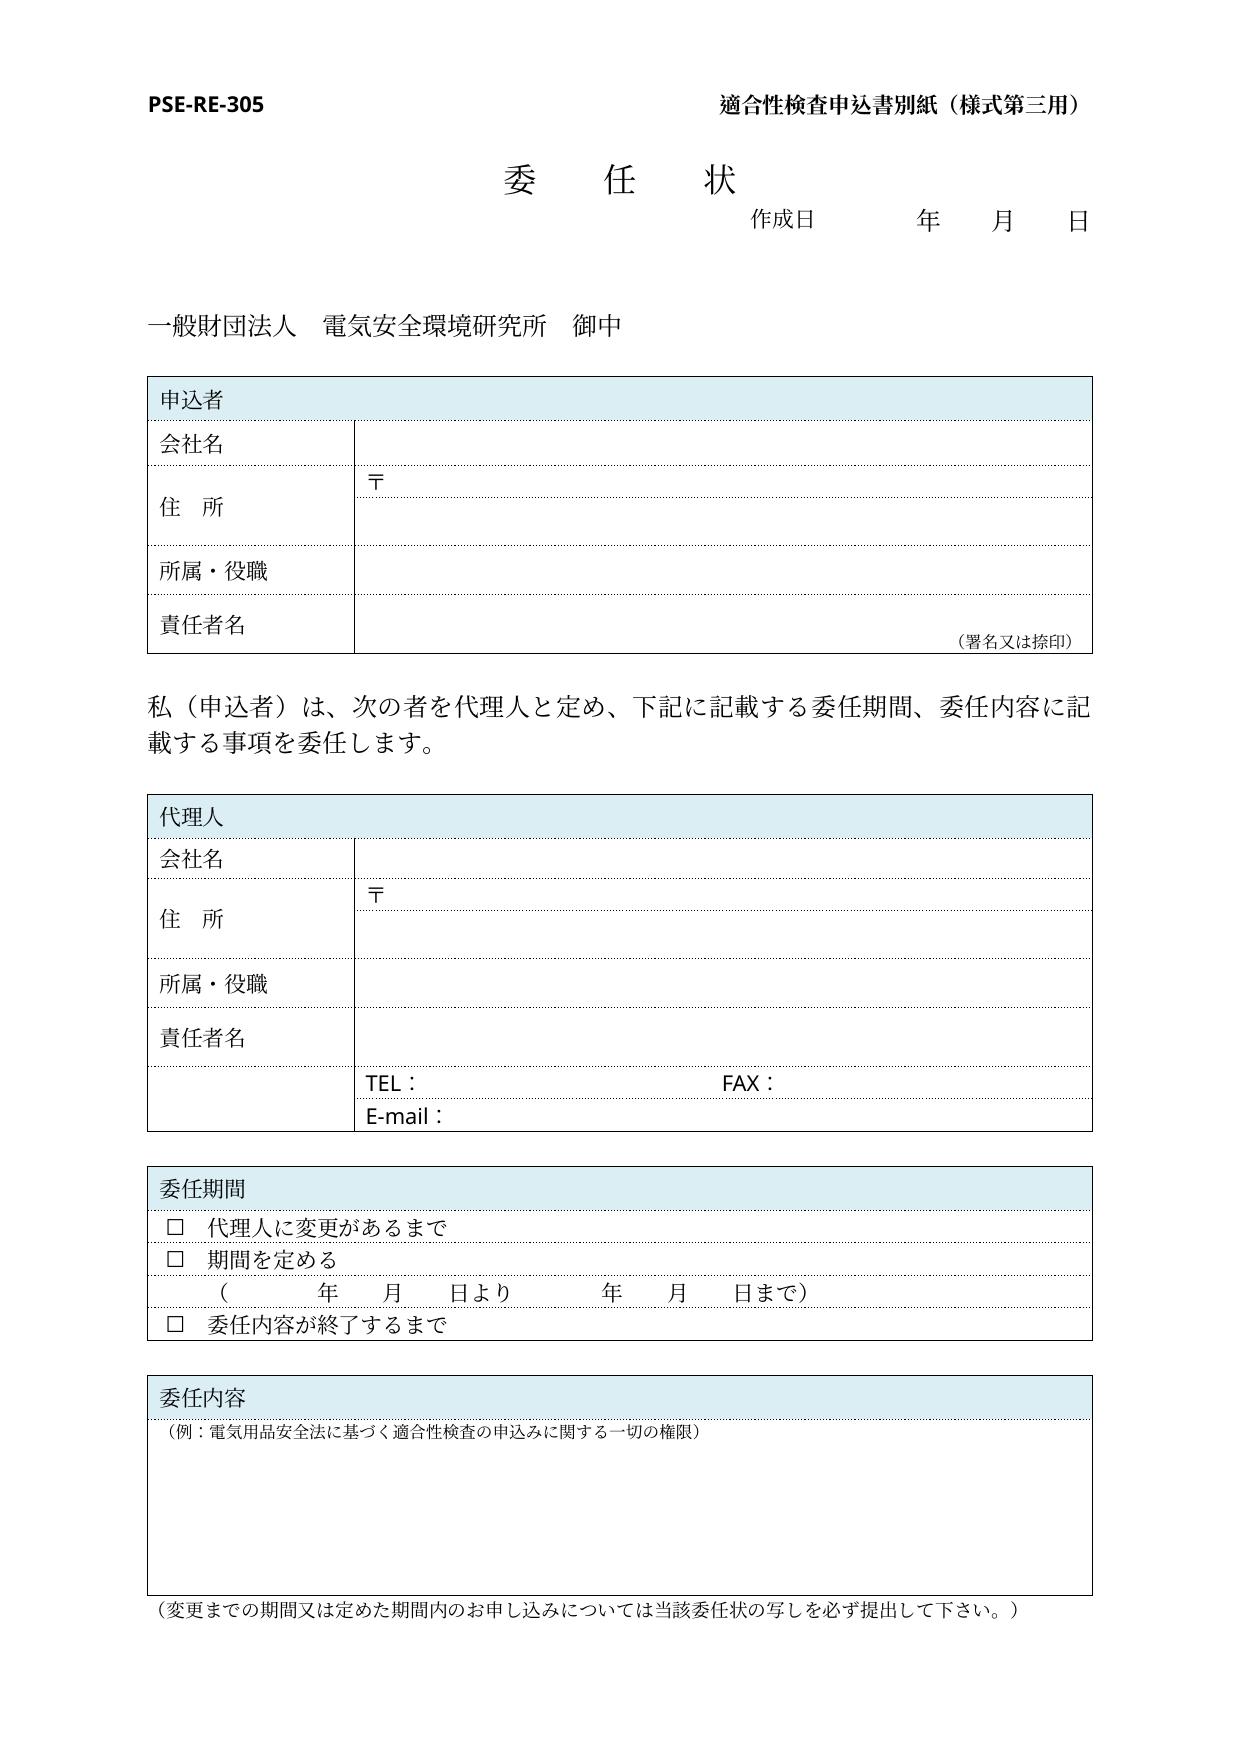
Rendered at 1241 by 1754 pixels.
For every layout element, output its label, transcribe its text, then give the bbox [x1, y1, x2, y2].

table_cell TEL： [355, 1066, 710, 1098]
table_header 年 月 日 [827, 202, 1102, 238]
table_cell 会社名 [148, 420, 354, 464]
table_cell [355, 838, 1092, 877]
table_cell 住 所 [148, 465, 354, 545]
table_cell 期間を定める [196, 1242, 1092, 1275]
text 一般財団法人 電気安全環境研究所 御中 [148, 306, 1092, 342]
table_header PSE-RE-305 [136, 89, 619, 120]
table_header 申込者 [148, 377, 1092, 420]
table_cell [355, 910, 1092, 958]
table_cell [930, 1007, 1092, 1066]
table_header 作成日 [738, 202, 827, 238]
table_cell [355, 420, 1092, 464]
table_header 委任期間 [148, 1167, 1092, 1210]
table_cell [355, 1007, 930, 1066]
table_cell 委任内容が終了するまで [196, 1307, 1092, 1340]
table_cell [148, 1210, 196, 1242]
text 私（申込者）は、次の者を代理人と定め、下記に記載する委任期間、委任内容に記載する事項を委任します。 [148, 688, 1092, 760]
text （変更までの期間又は定めた期間内のお申し込みについては当該委任状の写しを必ず提出して下さい。） [148, 1596, 1092, 1623]
table_cell 会社名 [148, 838, 354, 877]
table_cell [148, 1066, 354, 1131]
table_cell 所属・役職 [148, 958, 354, 1007]
table_cell [148, 1275, 196, 1307]
table_cell 所属・役職 [148, 545, 354, 594]
table_cell （署名又は捺印） [930, 594, 1092, 653]
table_header 委任内容 [148, 1376, 1092, 1419]
table_cell [355, 545, 1092, 594]
table_cell 〒 [355, 878, 1092, 910]
table_cell [355, 958, 1092, 1007]
table_cell [355, 594, 930, 653]
table_cell [148, 1307, 196, 1340]
table_cell 〒 [355, 465, 1092, 497]
table_header 代理人 [148, 795, 1092, 838]
table_cell 責任者名 [148, 1007, 354, 1066]
table_cell 住 所 [148, 878, 354, 958]
table_cell [355, 497, 1092, 545]
table_cell E-mail： [355, 1098, 1092, 1131]
table_header 適合性検査申込書別紙（様式第三用） [619, 89, 1102, 120]
table_cell [148, 1242, 196, 1275]
table_cell （ 年 月 日より 年 月 日まで） [196, 1275, 1092, 1307]
table_cell （例：電気用品安全法に基づく適合性検査の申込みに関する一切の権限） [148, 1419, 1092, 1595]
table_cell 責任者名 [148, 594, 354, 653]
table_cell 代理人に変更があるまで [196, 1210, 1092, 1242]
table_cell FAX： [710, 1066, 1092, 1098]
text 委 任 状 [148, 154, 1092, 202]
